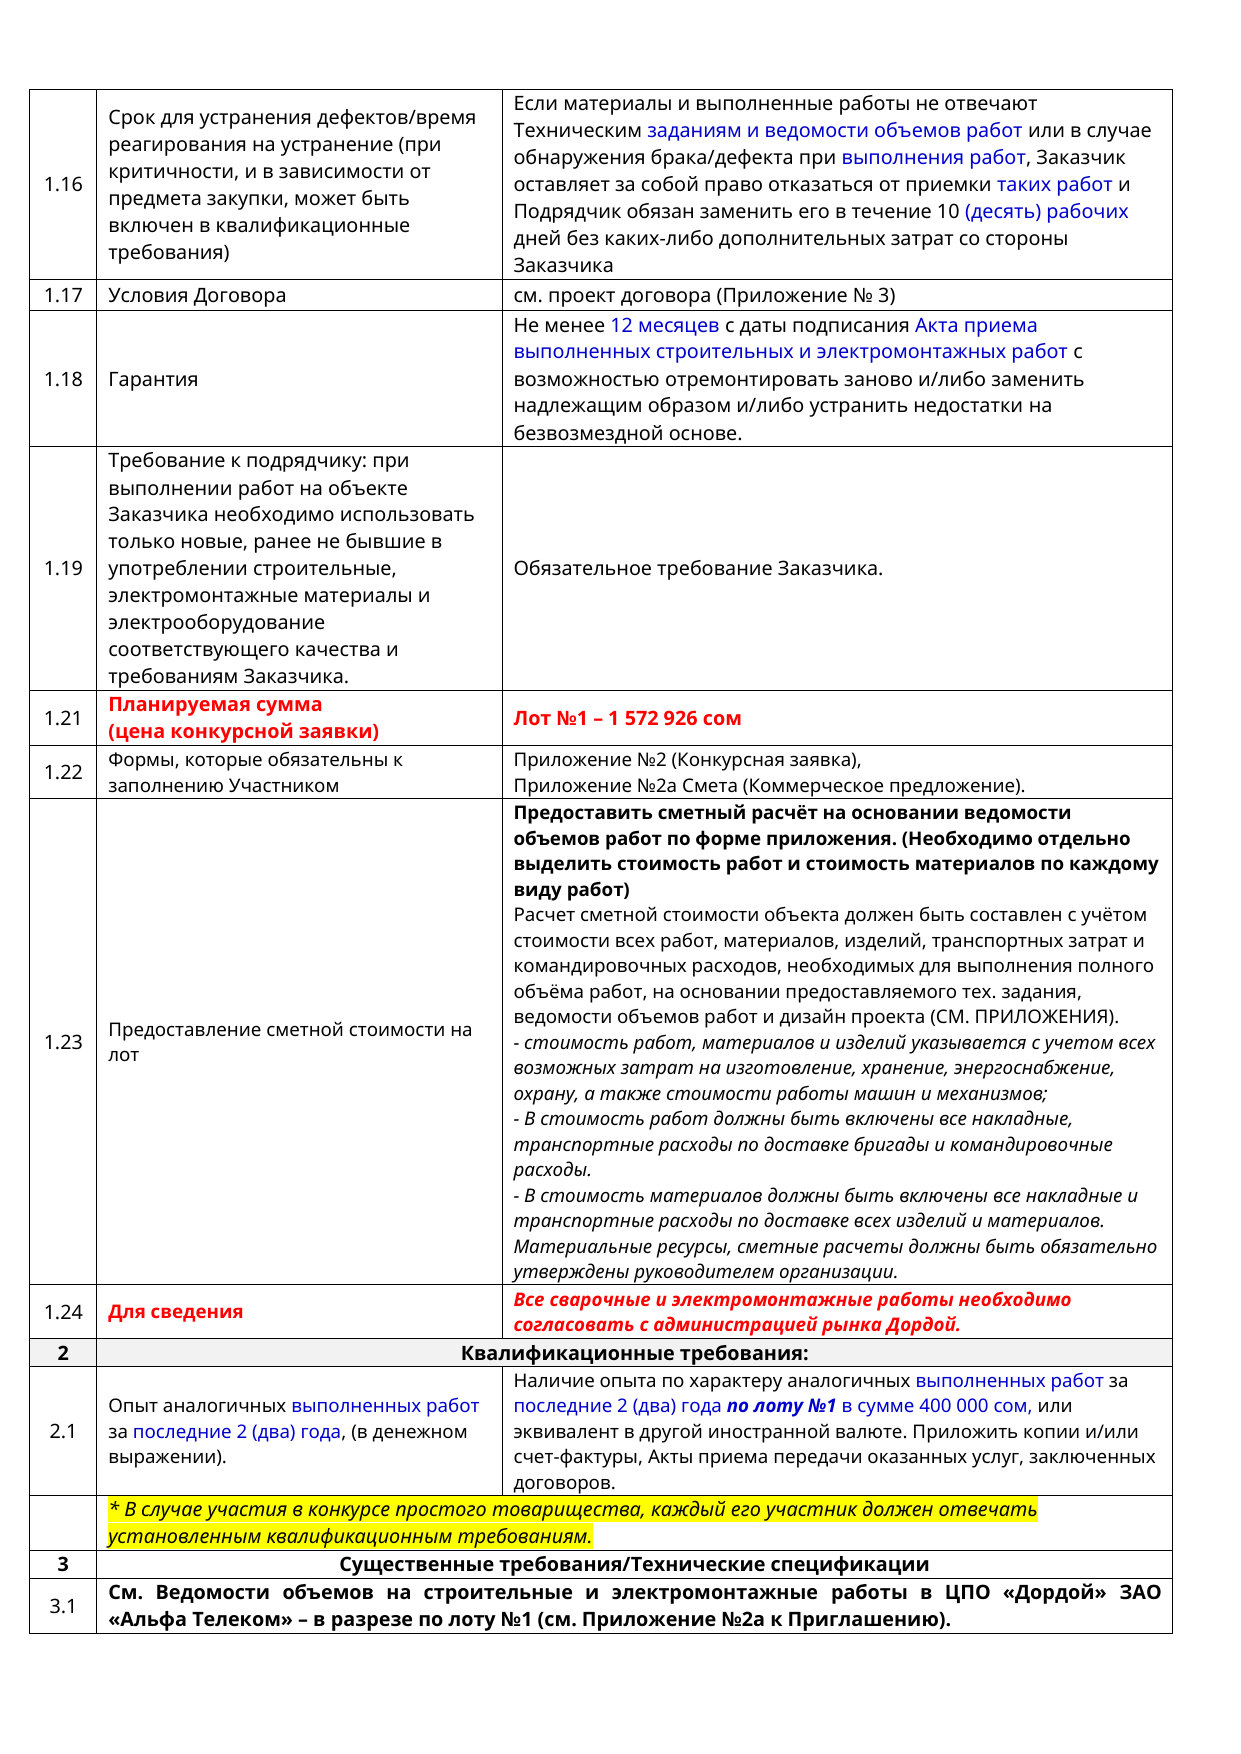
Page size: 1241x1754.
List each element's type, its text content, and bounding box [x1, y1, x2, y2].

table_cell Если материалы и выполненные работы не отвечают Техническим заданиям и ведомости объемов работ или в случае обнаружения брака/дефекта при выполнения работ, Заказчик оставляет за собой право отказаться от приемки таких работ и Подрядчик обязан заменить его в течение 10 (десять) рабочих дней без каких-либо дополнительных затрат со стороны Заказчика [503, 90, 1172, 278]
table_cell 2 [30, 1339, 96, 1366]
table_cell Для сведения [97, 1285, 502, 1338]
table_cell Предоставление сметной стоимости на лот [97, 799, 502, 1284]
table_cell Срок для устранения дефектов/время реагирования на устранение (при критичности, и в зависимости от предмета закупки, может быть включен в квалификационные требования) [97, 90, 502, 278]
table_cell Не менее 12 месяцев с даты подписания Акта приема выполненных строительных и электромонтажных работ с возможностью отремонтировать заново и/либо заменить надлежащим образом и/либо устранить недостатки на безвозмездной основе. [503, 311, 1172, 446]
table_cell Наличие опыта по характеру аналогичных выполненных работ за последние 2 (два) года по лоту №1 в сумме 400 000 сом, или эквивалент в другой иностранной валюте. Приложить копии и/или счет-фактуры, Акты приема передачи оказанных услуг, заключенных договоров. [503, 1367, 1172, 1494]
table_cell 1.24 [30, 1285, 96, 1338]
table_cell Лот №1 – 1 572 926 сом [503, 691, 1172, 744]
table_cell 1.21 [30, 691, 96, 744]
table_cell Все сварочные и электромонтажные работы необходимо согласовать с администрацией рынка Дордой. [503, 1285, 1172, 1338]
table_cell 1.23 [30, 799, 96, 1284]
table_cell Формы, которые обязательны к заполнению Участником [97, 746, 502, 798]
table_cell Планируемая сумма (цена конкурсной заявки) [97, 691, 502, 744]
table_cell Гарантия [97, 311, 502, 446]
table_cell Существенные требования/Технические спецификации [97, 1551, 1172, 1577]
table_cell Условия Договора [97, 280, 502, 310]
table_cell см. проект договора (Приложение № 3) [503, 280, 1172, 310]
table_cell Приложение №2 (Конкурсная заявка), Приложение №2а Смета (Коммерческое предложение). [503, 746, 1172, 798]
table_cell 3.1 [30, 1579, 96, 1632]
table_cell [30, 1496, 96, 1549]
table_cell * В случае участия в конкурсе простого товарищества, каждый его участник должен отвечать установленным квалификационным требованиям. [97, 1496, 1172, 1549]
table_cell 2.1 [30, 1367, 96, 1494]
table_cell См. Ведомости объемов на строительные и электромонтажные работы в ЦПО «Дордой» ЗАО «Альфа Телеком» – в разрезе по лоту №1 (см. Приложение №2а к Приглашению). [97, 1579, 1172, 1632]
table_cell Квалификационные требования: [97, 1339, 1172, 1366]
table_cell 1.17 [30, 280, 96, 310]
table_cell Требование к подрядчику: при выполнении работ на объекте Заказчика необходимо использовать только новые, ранее не бывшие в употреблении строительные, электромонтажные материалы и электрооборудование соответствующего качества и требованиям Заказчика. [97, 447, 502, 689]
table_cell 1.19 [30, 447, 96, 689]
table_cell 3 [30, 1551, 96, 1577]
table_cell Предоставить сметный расчёт на основании ведомости объемов работ по форме приложения. (Необходимо отдельно выделить стоимость работ и стоимость материалов по каждому виду работ) Расчет сметной стоимости объекта должен быть составлен с учётом стоимости всех работ, материалов, изделий, транспортных затрат и командировочных расходов, необходимых для выполнения полного объёма работ, на основании предоставляемого тех. задания, ведомости объемов работ и дизайн проекта (СМ. ПРИЛОЖЕНИЯ). - стоимость работ, материалов и изделий указывается с учетом всех возможных затрат на изготовление, хранение, энергоснабжение, охрану, а также стоимости работы машин и механизмов; - В стоимость работ должны быть включены все накладные, транспортные расходы по доставке бригады и командировочные расходы. - В стоимость материалов должны быть включены все накладные и транспортные расходы по доставке всех изделий и материалов. Материальные ресурсы, сметные расчеты должны быть обязательно утверждены руководителем организации. [503, 799, 1172, 1284]
table_cell 1.22 [30, 746, 96, 798]
table_cell 1.18 [30, 311, 96, 446]
table_cell 1.16 [30, 90, 96, 278]
table_cell Обязательное требование Заказчика. [503, 447, 1172, 689]
table_cell Опыт аналогичных выполненных работ за последние 2 (два) года, (в денежном выражении). [97, 1367, 502, 1494]
